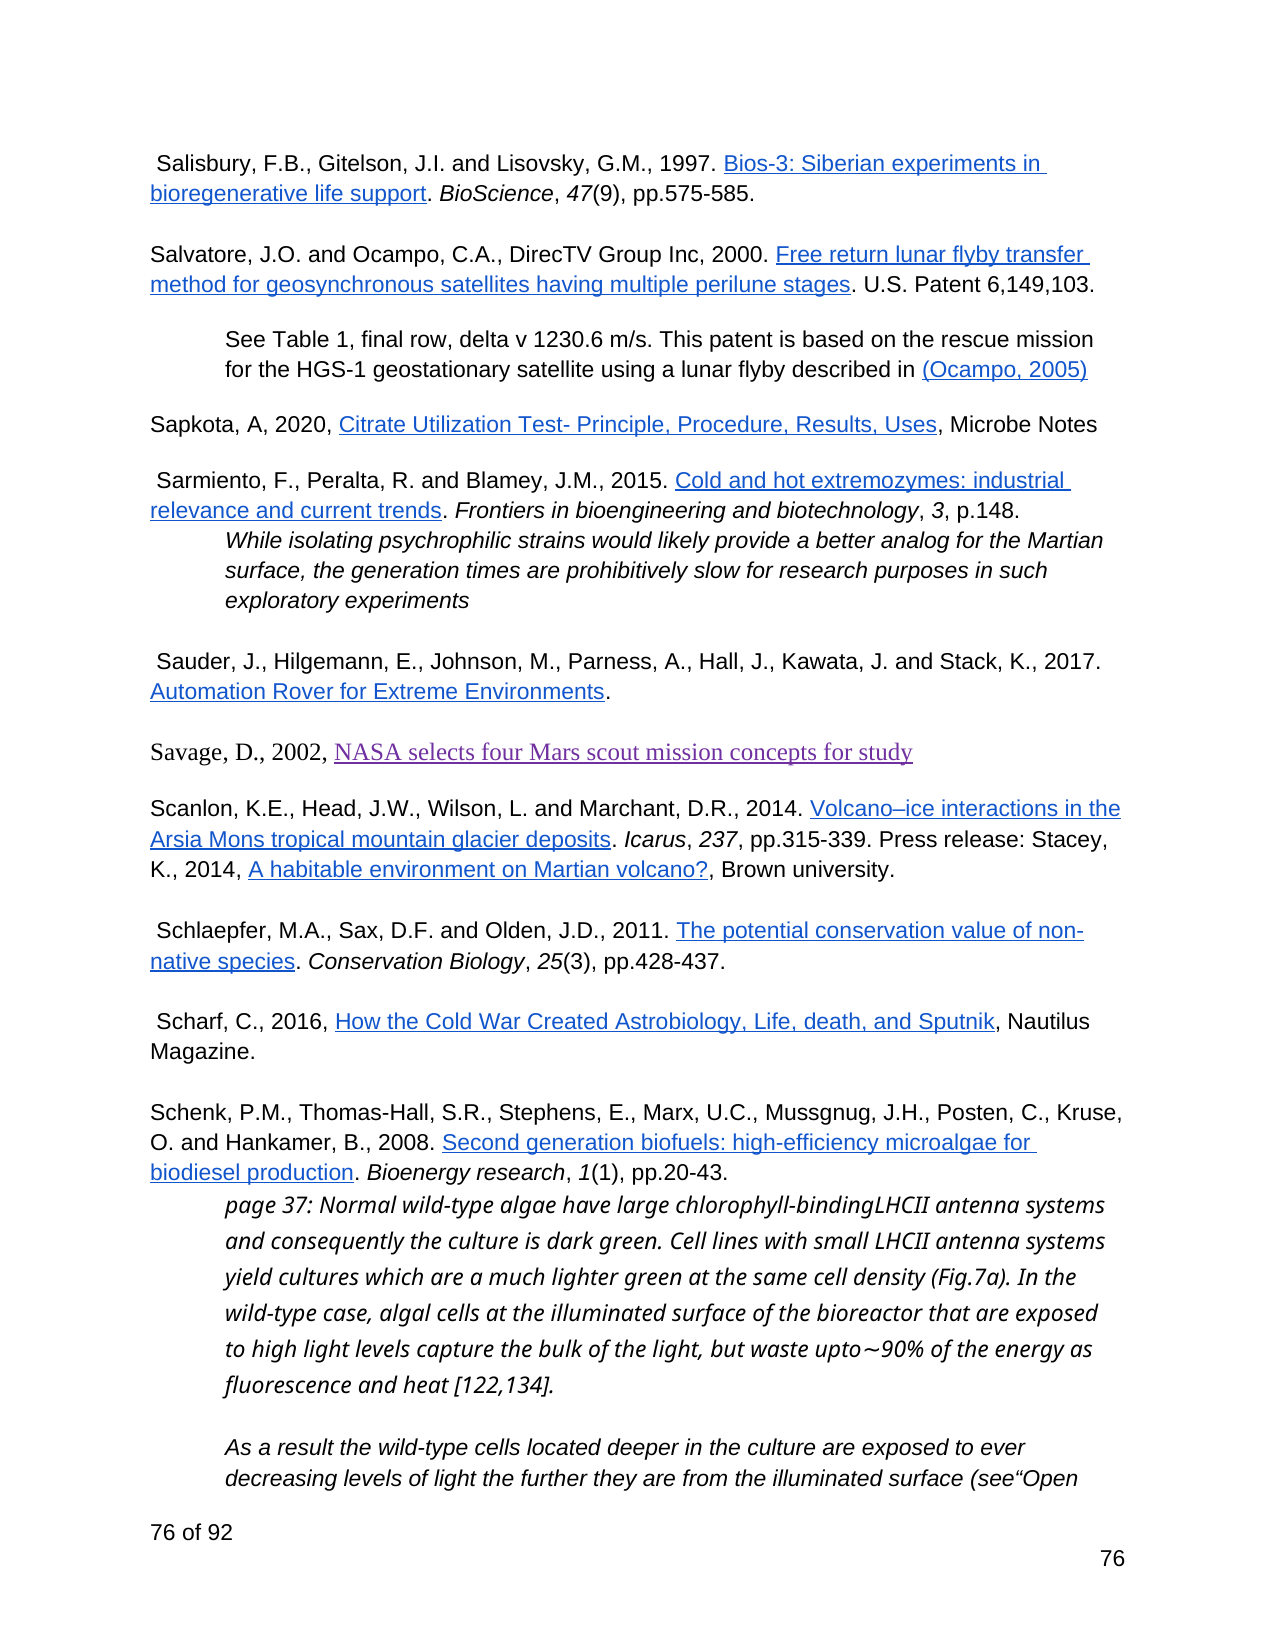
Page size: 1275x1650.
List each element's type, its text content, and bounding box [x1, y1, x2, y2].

text Scanlon, K.E., Head, J.W., Wilson, L. and Marchant, D.R., 2014. Volcano–ice interactions in the Arsia Mons tropical mountain glacier deposits. Icarus, 237, pp.315-339. Press release: Stacey, K., 2014, A habitable environment on Martian volcano?, Brown university. [150, 795, 1125, 882]
text See Table 1, final row, delta v 1230.6 m/s. This patent is based on the rescue mission for the HGS-1 geostationary satellite using a lunar flyby described in (Ocampo, 2005) [225, 326, 1125, 383]
text page 37: Normal wild-type algae have large chlorophyll-bindingLHCII antenna systems and consequently the culture is dark green. Cell lines with small LHCII antenna systems yield cultures which are a much lighter green at the same cell density (Fig.7a). In the wild-type case, algal cells at the illuminated surface of the bioreactor that are exposed to high light levels capture the bulk of the light, but waste upto∼90% of the energy as fluorescence and heat [122,134]. [225, 1189, 1125, 1431]
text Schlaepfer, M.A., Sax, D.F. and Olden, J.D., 2011. The potential conservation value of non‐native species. Conservation Biology, 25(3), pp.428-437. [150, 916, 1125, 974]
text Salisbury, F.B., Gitelson, J.I. and Lisovsky, G.M., 1997. Bios-3: Siberian experiments in bioregenerative life support. BioScience, 47(9), pp.575-585. [150, 150, 1125, 207]
text Sauder, J., Hilgemann, E., Johnson, M., Parness, A., Hall, J., Kawata, J. and Stack, K., 2017. Automation Rover for Extreme Environments. [150, 648, 1125, 704]
text Scharf, C., 2016, How the Cold War Created Astrobiology, Life, death, and Sputnik, Nautilus Magazine. [150, 1008, 1125, 1065]
text Sapkota, A, 2020, Citrate Utilization Test- Principle, Procedure, Results, Uses, Microbe Notes [150, 411, 1125, 438]
text While isolating psychrophilic strains would likely provide a better analog for the Martian surface, the generation times are prohibitively slow for research purposes in such exploratory experiments [225, 527, 1125, 614]
text Schenk, P.M., Thomas-Hall, S.R., Stephens, E., Marx, U.C., Mussgnug, J.H., Posten, C., Kruse, O. and Hankamer, B., 2008. Second generation biofuels: high-efficiency microalgae for biodiesel production. Bioenergy research, 1(1), pp.20-43. [150, 1099, 1125, 1186]
text Savage, D., 2002, NASA selects four Mars scout mission concepts for study [150, 737, 1125, 766]
text Salvatore, J.O. and Ocampo, C.A., DirecTV Group Inc, 2000. Free return lunar flyby transfer method for geosynchronous satellites having multiple perilune stages. U.S. Patent 6,149,103. [150, 241, 1125, 297]
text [225, 1434, 1125, 1491]
text Sarmiento, F., Peralta, R. and Blamey, J.M., 2015. Cold and hot extremozymes: industrial relevance and current trends. Frontiers in bioengineering and biotechnology, 3, p.148. [150, 467, 1125, 523]
